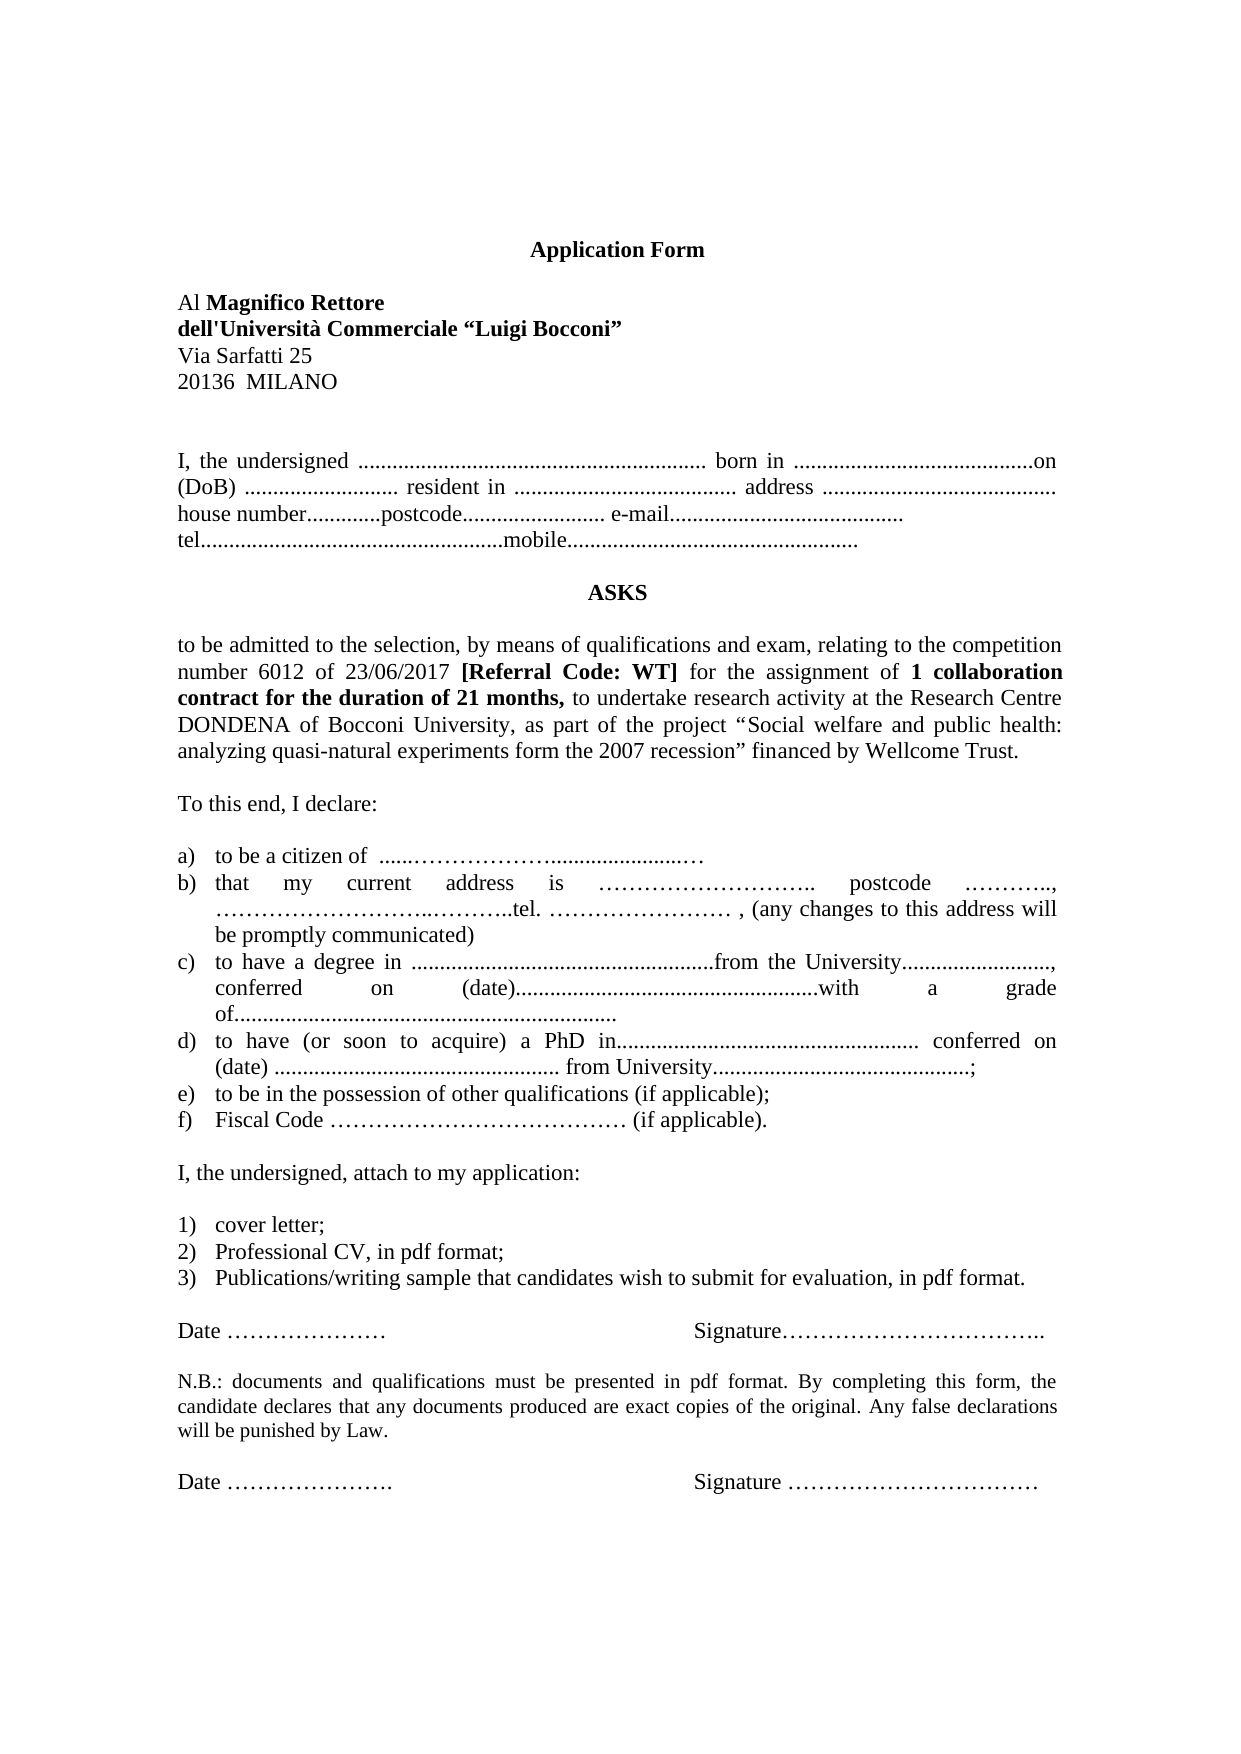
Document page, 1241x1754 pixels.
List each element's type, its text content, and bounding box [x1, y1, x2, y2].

text to be admitted to the selection, by means of qualifications and exam, relating to the competition number 6012 of 23/06/2017 [Referral Code: WT] for the assignment of 1 collaboration contract for the duration of 21 months, to undertake research activity at the Research Centre DONDENA of Bocconi University, as part of the project “Social welfare and public health: analyzing quasi-natural experiments form the 2007 recession” financed by Wellcome Trust. [177, 632, 1063, 763]
list to have (or soon to acquire) a PhD in..................................................... conferred on (date) .................................................. from University.............................................; [177, 1027, 1058, 1079]
text To this end, I declare: [177, 790, 1058, 816]
list Fiscal Code ………………………………… (if applicable). [177, 1106, 1058, 1132]
text N.B.: documents and qualifications must be presented in pdf format. By completing this form, the candidate declares that any documents produced are exact copies of the original. Any false declarations will be punished by Law. [177, 1369, 1058, 1442]
text 20136 MILANO [177, 368, 1058, 394]
text Al Magnifico Rettore [177, 289, 1058, 315]
list Professional CV, in pdf format; [177, 1238, 1058, 1264]
text Application Form [177, 236, 1058, 263]
text tel.....................................................mobile................................................... [177, 526, 1058, 552]
text I, the undersigned ............................................................. born in ..........................................on (DoB) ........................... resident in ....................................... address ......................................... house number.............postcode......................... e-mail......................................... [177, 447, 1058, 526]
list cover letter; [177, 1211, 1058, 1238]
list that my current address is ……………………….. postcode .……….., ………………………..………..tel. …………………… , (any changes to this address will be promptly communicated) [177, 869, 1058, 948]
text Date …………………. Signature …………………………… [177, 1468, 1058, 1494]
list to be in the possession of other qualifications (if applicable); [177, 1079, 1058, 1106]
list to be a citizen of ......……………….......................… [177, 842, 1058, 869]
text Date ………………… Signature…………………………….. [177, 1317, 1058, 1343]
text Via Sarfatti 25 [177, 342, 1058, 368]
text ASKS [177, 579, 1058, 605]
text I, the undersigned, attach to my application: [177, 1159, 1058, 1185]
list Publications/writing sample that candidates wish to submit for evaluation, in pdf format. [177, 1264, 1058, 1290]
list to have a degree in .....................................................from the University.........................., conferred on (date).....................................................with a grade of................................................................... [177, 948, 1058, 1027]
text dell'Università Commerciale “Luigi Bocconi” [177, 315, 1058, 342]
